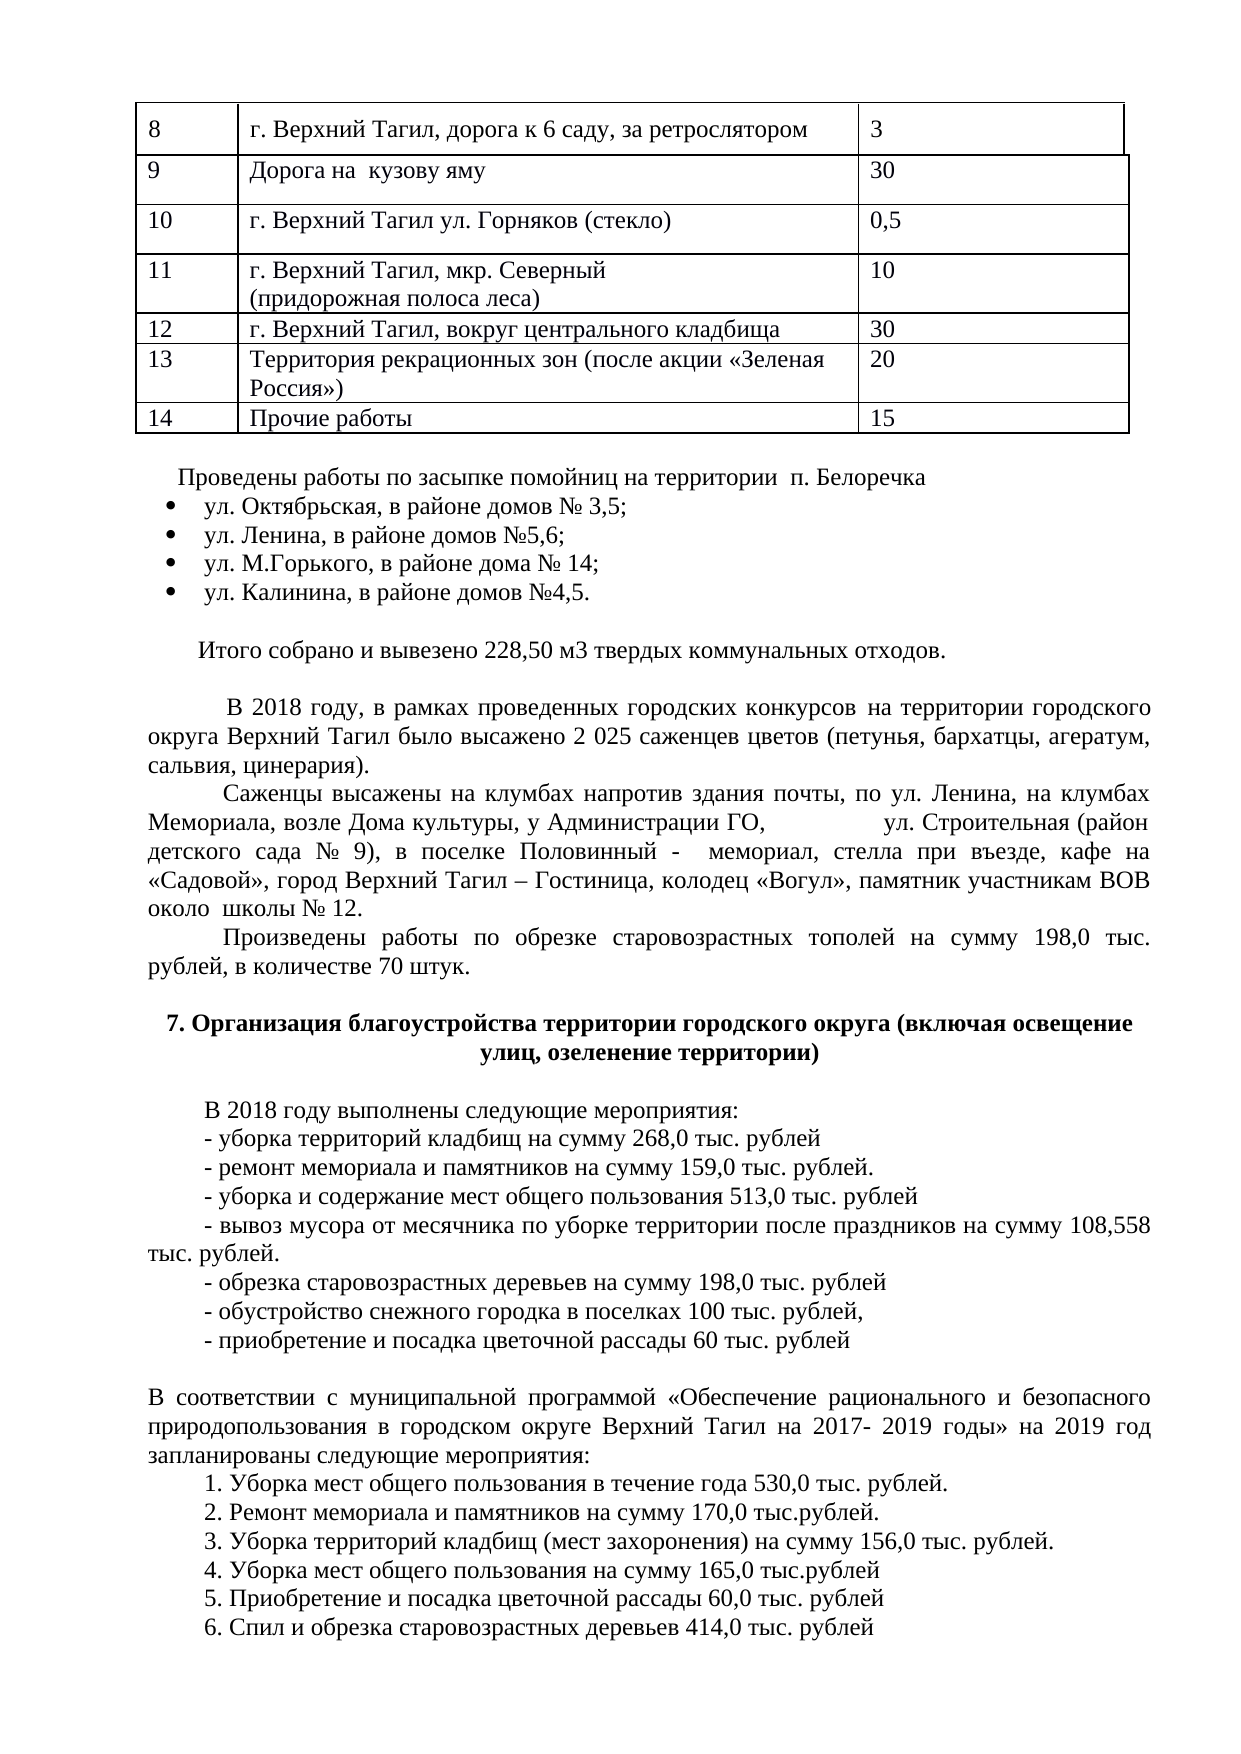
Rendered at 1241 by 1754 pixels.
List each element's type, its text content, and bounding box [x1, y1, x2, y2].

table_cell 8 [137, 103, 238, 154]
text Произведены работы по обрезке старовозрастных тополей на сумму 198,0 тыс. рублей, в количестве 70 штук. [148, 922, 1152, 980]
table_cell Территория рекрационных зон (после акции «Зеленая Россия») [239, 344, 858, 402]
text 4. Уборка мест общего пользования на сумму 165,0 тыс.рублей [148, 1555, 1152, 1583]
table_cell 3 [859, 103, 1124, 154]
text - обустройство снежного городка в поселках 100 тыс. рублей, [148, 1296, 1152, 1325]
text Итого собрано и вывезено 228,50 м3 твердых коммунальных отходов. [166, 635, 1152, 663]
text 1. Уборка мест общего пользования в течение года 530,0 тыс. рублей. [148, 1468, 1152, 1497]
table_cell 10 [859, 255, 1128, 312]
text - уборка и содержание мест общего пользования 513,0 тыс. рублей [148, 1181, 1152, 1210]
table_cell 11 [137, 255, 237, 312]
text - приобретение и посадка цветочной рассады 60 тыс. рублей [148, 1325, 1152, 1353]
table_cell 13 [137, 344, 237, 402]
table_cell г. Верхний Тагил ул. Горняков (стекло) [239, 205, 858, 253]
table_cell 30 [859, 156, 1128, 204]
table_cell 9 [137, 156, 237, 204]
table_cell г. Верхний Тагил, дорога к 6 саду, за ретрослятором [239, 103, 858, 154]
text 3. Уборка территорий кладбищ (мест захоронения) на сумму 156,0 тыс. рублей. [148, 1526, 1152, 1555]
table_cell 30 [859, 314, 1128, 343]
text 6. Спил и обрезка старовозрастных деревьев 414,0 тыс. рублей [148, 1612, 1152, 1641]
text 5. Приобретение и посадка цветочной рассады 60,0 тыс. рублей [148, 1583, 1152, 1612]
list ул. М.Горького, в районе дома № 14; [166, 548, 1152, 577]
table_cell 14 [137, 403, 237, 432]
text 7. Организация благоустройства территории городского округа (включая освещение улиц, озеленение территории) [148, 1008, 1152, 1066]
text - вывоз мусора от месячника по уборке территории после праздников на сумму 108,558 тыс. рублей. [148, 1210, 1152, 1267]
text В 2018 году выполнены следующие мероприятия: [148, 1095, 1152, 1123]
list ул. Октябрьская, в районе домов № 3,5; [166, 491, 1152, 520]
text В соответствии с муниципальной программой «Обеспечение рационального и безопасного природопользования в городском округе Верхний Тагил на 2017- 2019 годы» на 2019 год запланированы следующие мероприятия: [148, 1382, 1152, 1468]
table_cell г. Верхний Тагил, вокруг центрального кладбища [239, 314, 858, 343]
table_cell Прочие работы [239, 403, 858, 432]
text - ремонт мемориала и памятников на сумму 159,0 тыс. рублей. [148, 1152, 1152, 1181]
text В 2018 году, в рамках проведенных городских конкурсов на территории городского округа Верхний Тагил было высажено 2 025 саженцев цветов (петунья, бархатцы, агератум, сальвия, цинерария). [148, 692, 1152, 778]
text Проведены работы по засыпке помойниц на территории п. Белоречка [149, 462, 1152, 491]
list ул. Калинина, в районе домов №4,5. [166, 577, 1152, 606]
text - уборка территорий кладбищ на сумму 268,0 тыс. рублей [148, 1123, 1152, 1152]
table_cell Дорога на кузову яму [239, 156, 858, 204]
table_cell 15 [859, 403, 1128, 432]
table_cell 10 [137, 205, 237, 253]
text 2. Ремонт мемориала и памятников на сумму 170,0 тыс.рублей. [148, 1497, 1152, 1526]
table_cell 20 [859, 344, 1128, 402]
text - обрезка старовозрастных деревьев на сумму 198,0 тыс. рублей [148, 1267, 1152, 1296]
text Саженцы высажены на клумбах напротив здания почты, по ул. Ленина, на клумбах Мемориала, возле Дома культуры, у Администрации ГО, ул. Строительная (район детского сада № 9), в поселке Половинный - мемориал, стелла при въезде, кафе на «Садовой», город Верхний Тагил – Гостиница, колодец «Вогул», памятник участникам ВОВ около школы № 12. [148, 778, 1152, 922]
table_cell 0,5 [859, 205, 1128, 253]
table_cell 12 [137, 314, 237, 343]
table_cell г. Верхний Тагил, мкр. Северный (придорожная полоса леса) [239, 255, 858, 312]
list ул. Ленина, в районе домов №5,6; [166, 520, 1152, 548]
